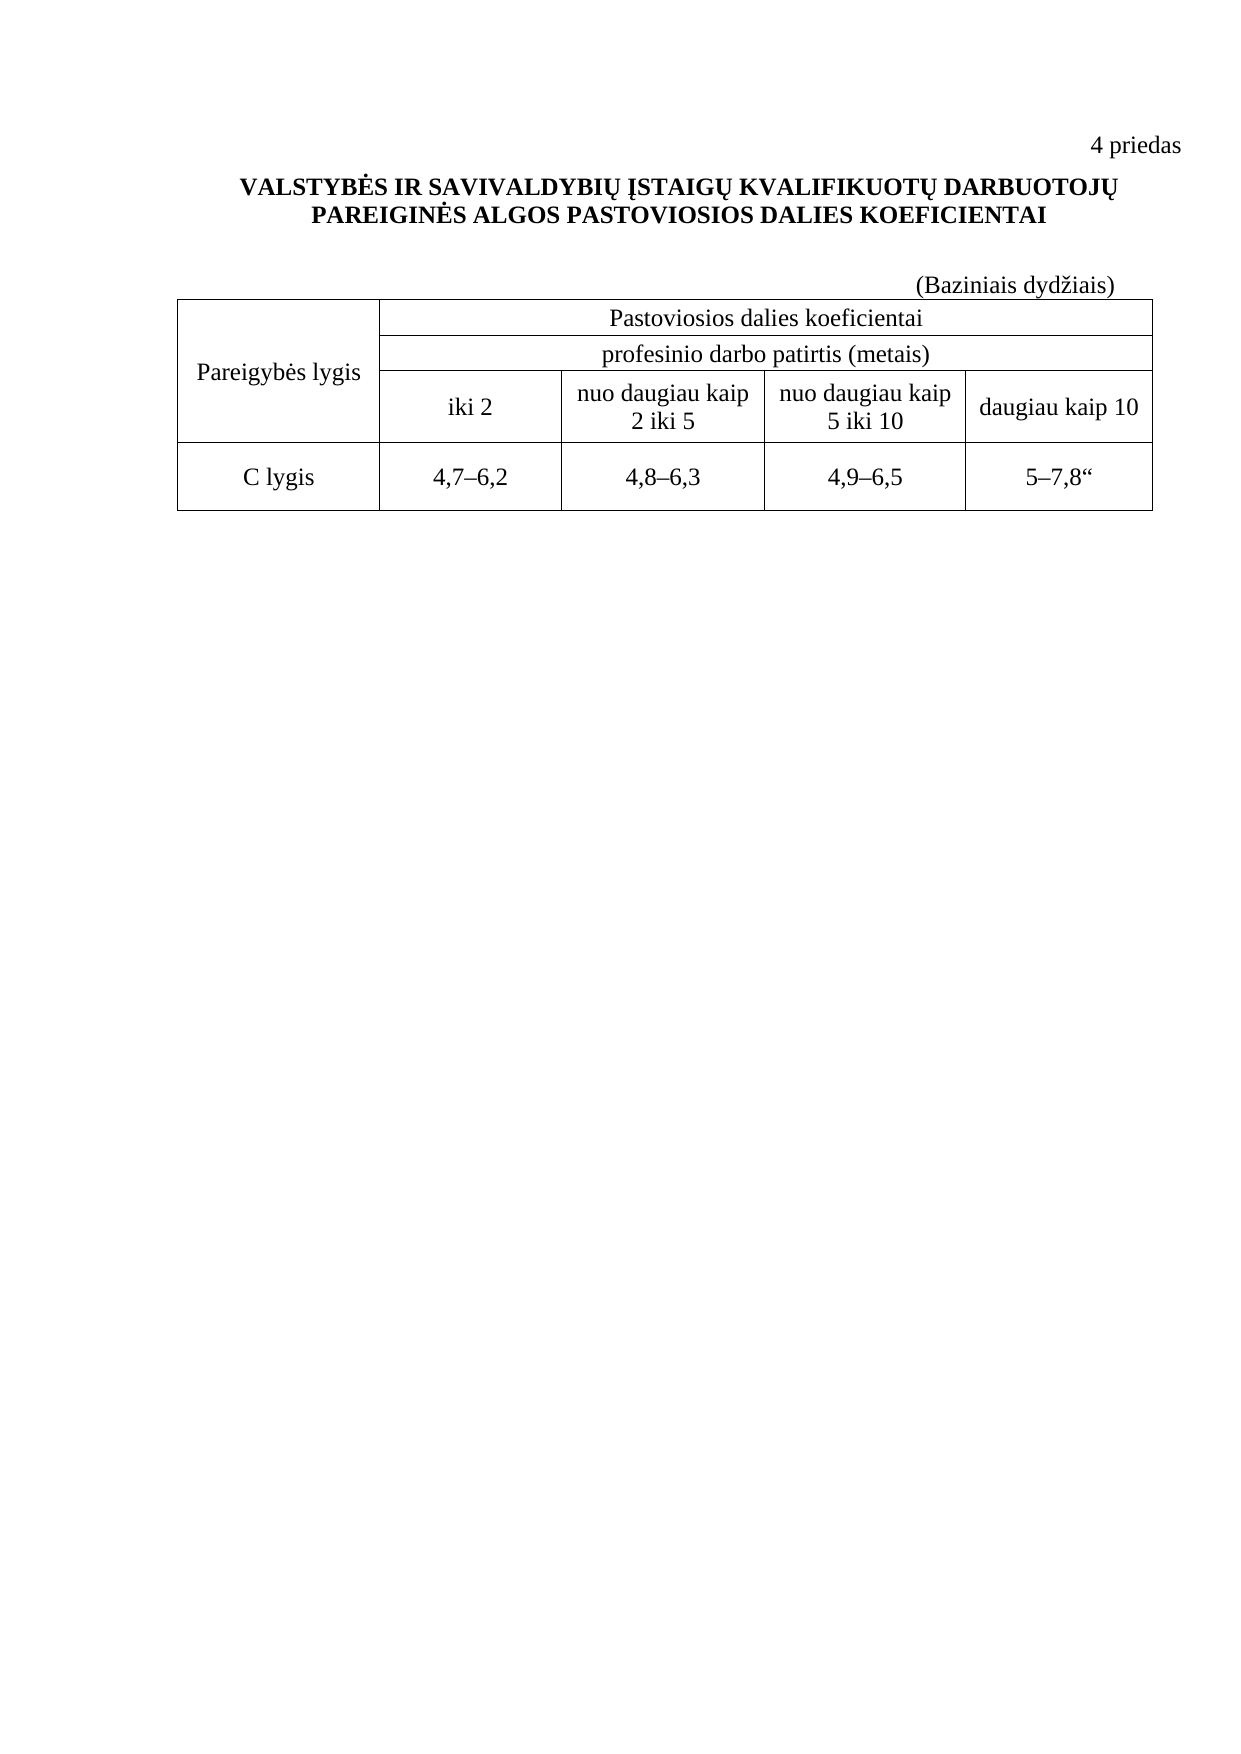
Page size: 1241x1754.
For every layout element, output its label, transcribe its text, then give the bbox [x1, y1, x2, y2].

table_cell 4,9–6,5 [765, 443, 965, 510]
table_cell nuo daugiau kaip 5 iki 10 [765, 371, 965, 442]
table_cell profesinio darbo patirtis (metais) [380, 336, 1152, 370]
table_cell 4,7–6,2 [380, 443, 561, 510]
table_cell 4,8–6,3 [562, 443, 764, 510]
table_header Pastoviosios dalies koeficientai [380, 300, 1152, 335]
table_cell daugiau kaip 10 [966, 371, 1152, 442]
table_cell 5–7,8“ [966, 443, 1152, 510]
text (Baziniais dydžiais) [753, 271, 1181, 299]
table_cell iki 2 [380, 371, 561, 442]
table_header Pareigybės lygis [178, 300, 379, 442]
text VALSTYBĖS IR SAVIVALDYBIŲ ĮSTAIGŲ KVALIFIKUOTŲ DARBUOTOJŲ PAREIGINĖS ALGOS PASTOVIOSIOS DALIES KOEFICIENTAI [177, 172, 1181, 229]
table_cell C lygis [178, 443, 379, 510]
table_cell nuo daugiau kaip 2 iki 5 [562, 371, 764, 442]
text 4 priedas [177, 131, 1181, 159]
